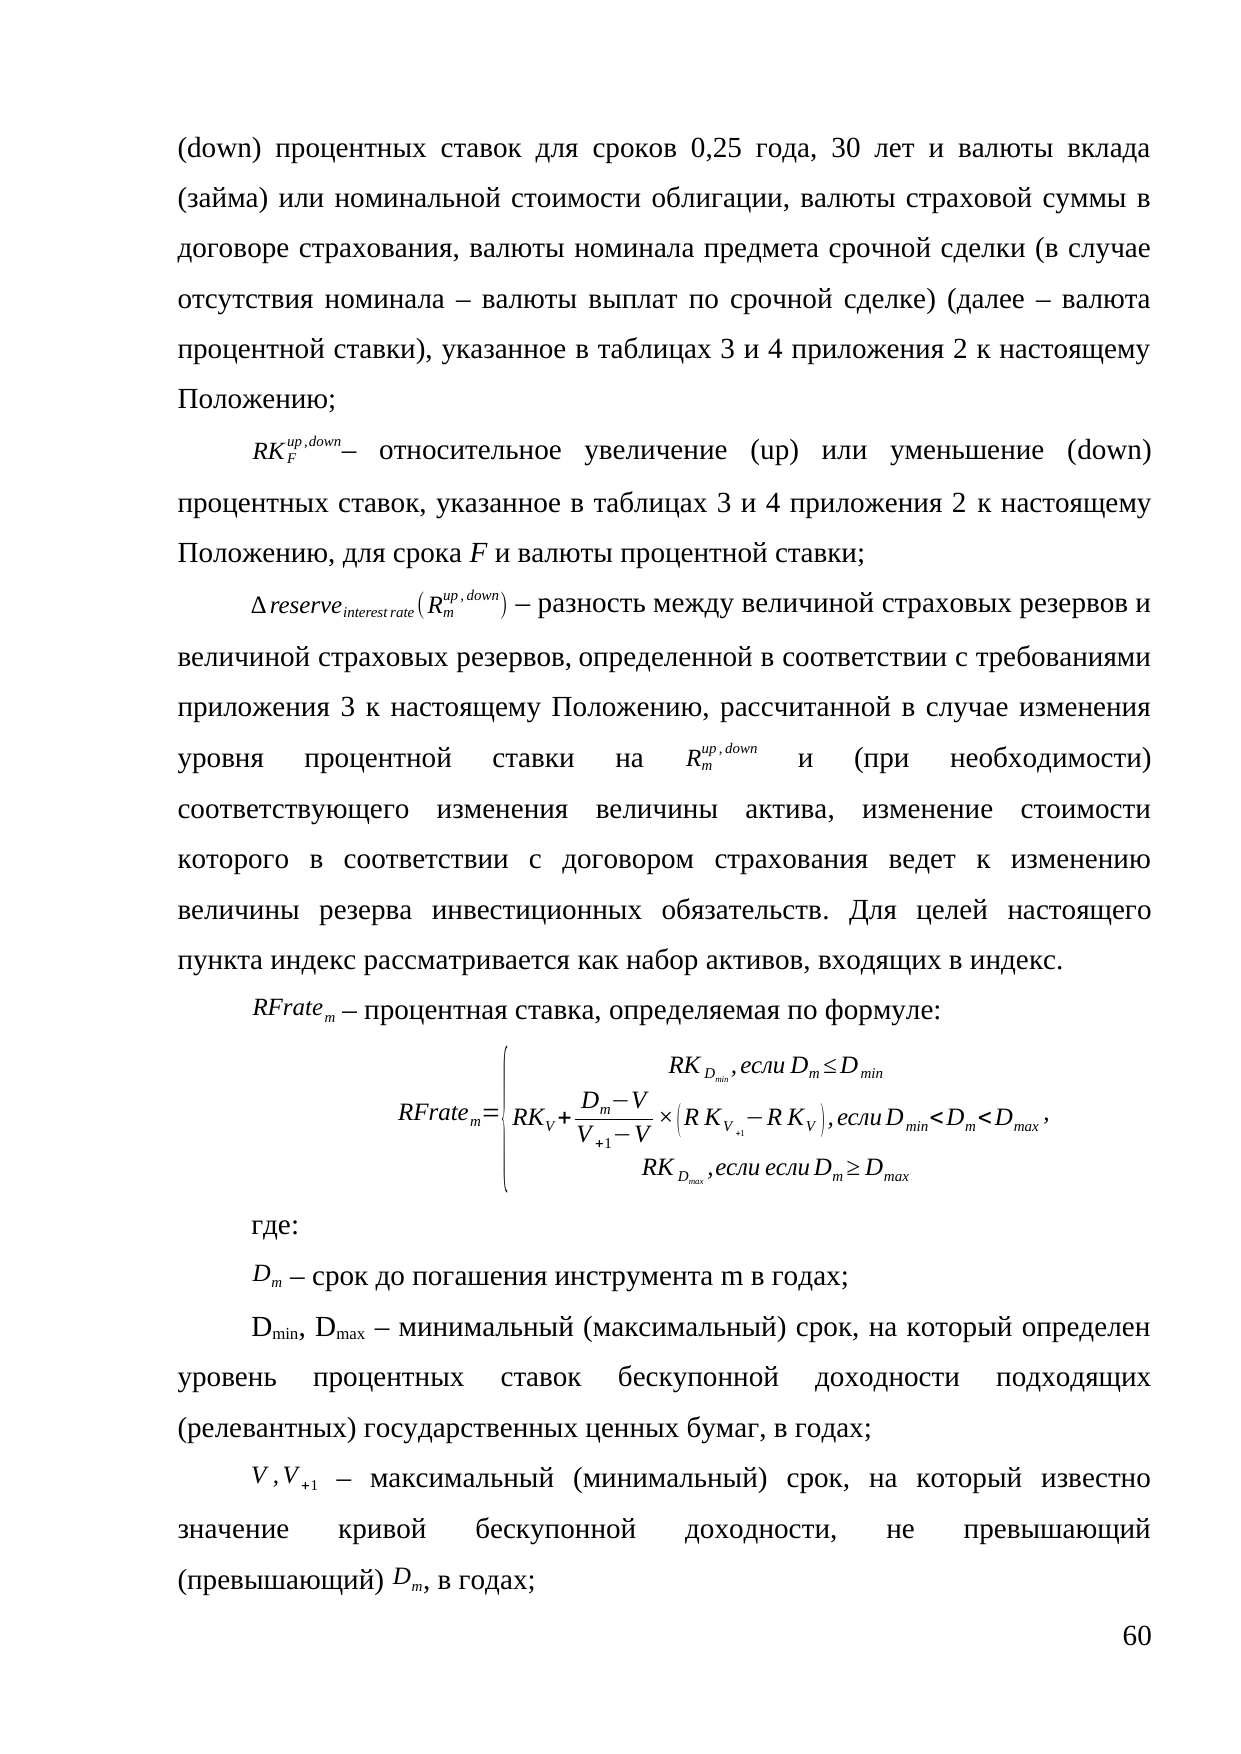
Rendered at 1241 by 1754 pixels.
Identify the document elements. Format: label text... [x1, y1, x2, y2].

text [177, 130, 1152, 415]
text – срок до погашения инструмента m в годах; [177, 1258, 1152, 1292]
text – разность между величиной страховых резервов и величиной страховых резервов, определенной в соответствии с требованиями приложения 3 к настоящему Положению, рассчитанной в случае изменения уровня процентной ставки на и (при необходимости) соответствующего изменения величины актива, изменение стоимости которого в соответствии с договором страхования ведет к изменению величины резерва инвестиционных обязательств. Для целей настоящего пункта индекс рассматривается как набор активов, входящих в индекс. [177, 586, 1152, 976]
text – процентная ставка, определяемая по формуле: [177, 992, 1152, 1027]
text Dmin, Dmax – минимальный (максимальный) срок, на который определен уровень процентных ставок бескупонной доходности подходящих (релевантных) государственных ценных бумаг, в годах; [177, 1309, 1152, 1443]
text – максимальный (минимальный) срок, на который известно значение кривой бескупонной доходности, не превышающий (превышающий) , в годах; [177, 1460, 1152, 1596]
text – относительное увеличение (up) или уменьшение (down) процентных ставок, указанное в таблицах 3 и 4 приложения 2 к настоящему Положению, для срока F и валюты процентной ставки; [177, 432, 1152, 569]
text где: [177, 1207, 1152, 1241]
